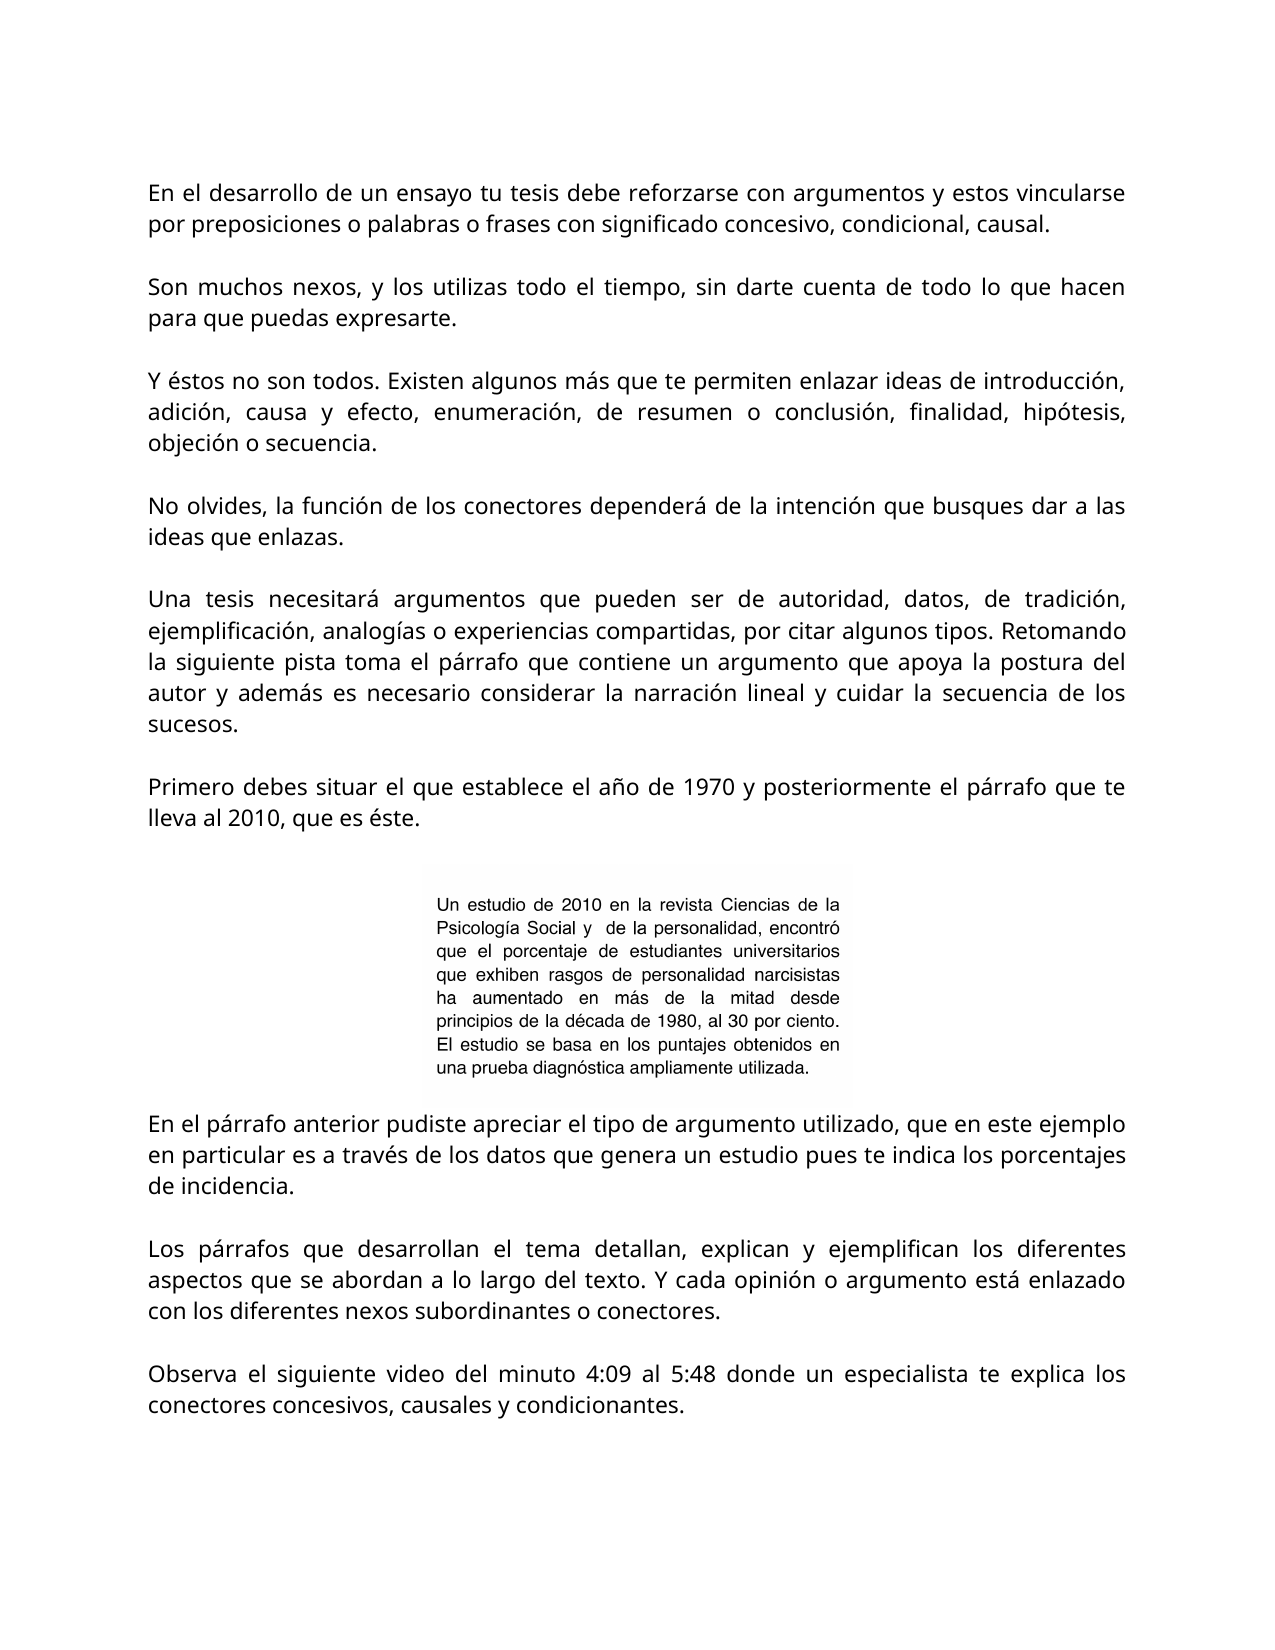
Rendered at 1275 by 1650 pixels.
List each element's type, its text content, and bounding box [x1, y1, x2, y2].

text En el desarrollo de un ensayo tu tesis debe reforzarse con argumentos y estos vincularse por preposiciones o palabras o frases con significado concesivo, condicional, causal. [148, 177, 1127, 240]
text No olvides, la función de los conectores dependerá de la intención que busques dar a las ideas que enlazas. [148, 490, 1127, 552]
text Una tesis necesitará argumentos que pueden ser de autoridad, datos, de tradición, ejemplificación, analogías o experiencias compartidas, por citar algunos tipos. Retomando la siguiente pista toma el párrafo que contiene un argumento que apoya la postura del autor y además es necesario considerar la narración lineal y cuidar la secuencia de los sucesos. [148, 583, 1127, 740]
text Los párrafos que desarrollan el tema detallan, explican y ejemplifican los diferentes aspectos que se abordan a lo largo del texto. Y cada opinión o argumento está enlazado con los diferentes nexos subordinantes o conectores. [148, 1233, 1127, 1326]
text En el párrafo anterior pudiste apreciar el tipo de argumento utilizado, que en este ejemplo en particular es a través de los datos que genera un estudio pues te indica los porcentajes de incidencia. [148, 1108, 1127, 1201]
text Primero debes situar el que establece el año de 1970 y posteriormente el párrafo que te lleva al 2010, que es éste. [148, 771, 1127, 833]
text Son muchos nexos, y los utilizas todo el tiempo, sin darte cuenta de todo lo que hacen para que puedas expresarte. [148, 271, 1127, 333]
text Observa el siguiente video del minuto 4:09 al 5:48 donde un especialista te explica los conectores concesivos, causales y condicionantes. [148, 1358, 1127, 1420]
text Y éstos no son todos. Existen algunos más que te permiten enlazar ideas de introducción, adición, causa y efecto, enumeración, de resumen o conclusión, finalidad, hipótesis, objeción o secuencia. [148, 365, 1127, 458]
